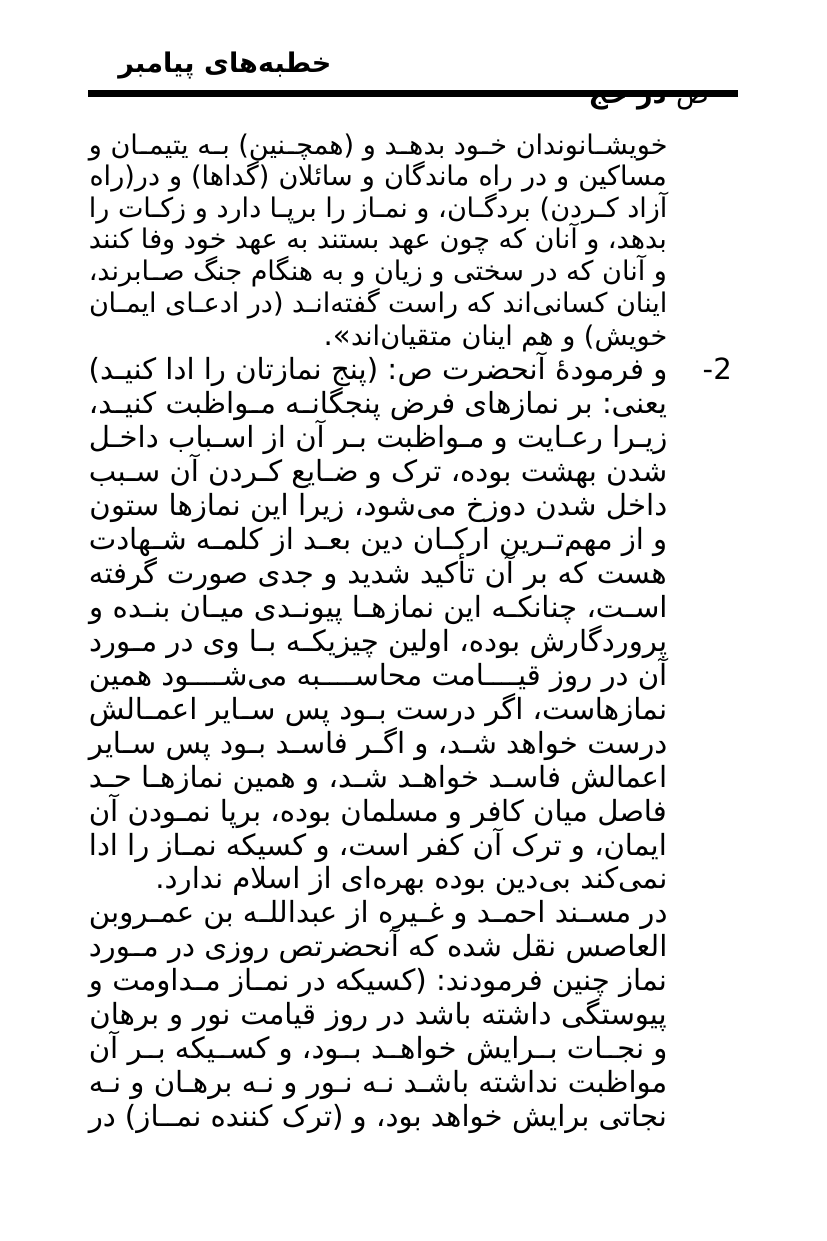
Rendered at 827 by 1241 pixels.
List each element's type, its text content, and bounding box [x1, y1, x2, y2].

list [89, 129, 703, 352]
list و فرمودۀ آنحضرت ص: (پنج نماز‌تان را ادا کنید) یعنی: بر نمازهای فرض پنجگانه مواظبت کنید، زیرا رعایت و مواظبت بر آن از اسباب داخل شدن بهشت بوده، ترک و ضایع کردن آن سبب داخل شدن دوزخ می‌شود، زیرا این نمازها ستون و از مهم‌ترین ارکان دین بعد از کلمه شهادت هست که بر آن تأکید شدید و جدی صورت گرفته است، چنانکه این نمازها پیوندی میان بنده و پروردگارش بوده، اولین چیزیکه با وی در مورد آن در روز قیامت محاسبه می‌شود همین نمازهاست، اگر درست بود پس سایر اعمالش درست خواهد شد، و اگر فاسد بود پس سایر اعمالش فاسد خواهد شد، و همین نمازها حد فاصل میان کافر و مسلمان بوده، برپا نمودن آن ایمان، و ترک آن کفر است، و کسیکه نماز را ادا نمی‌کند بی‌دین بوده بهره‌ای از اسلام ندارد. [89, 352, 703, 896]
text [89, 896, 667, 1133]
